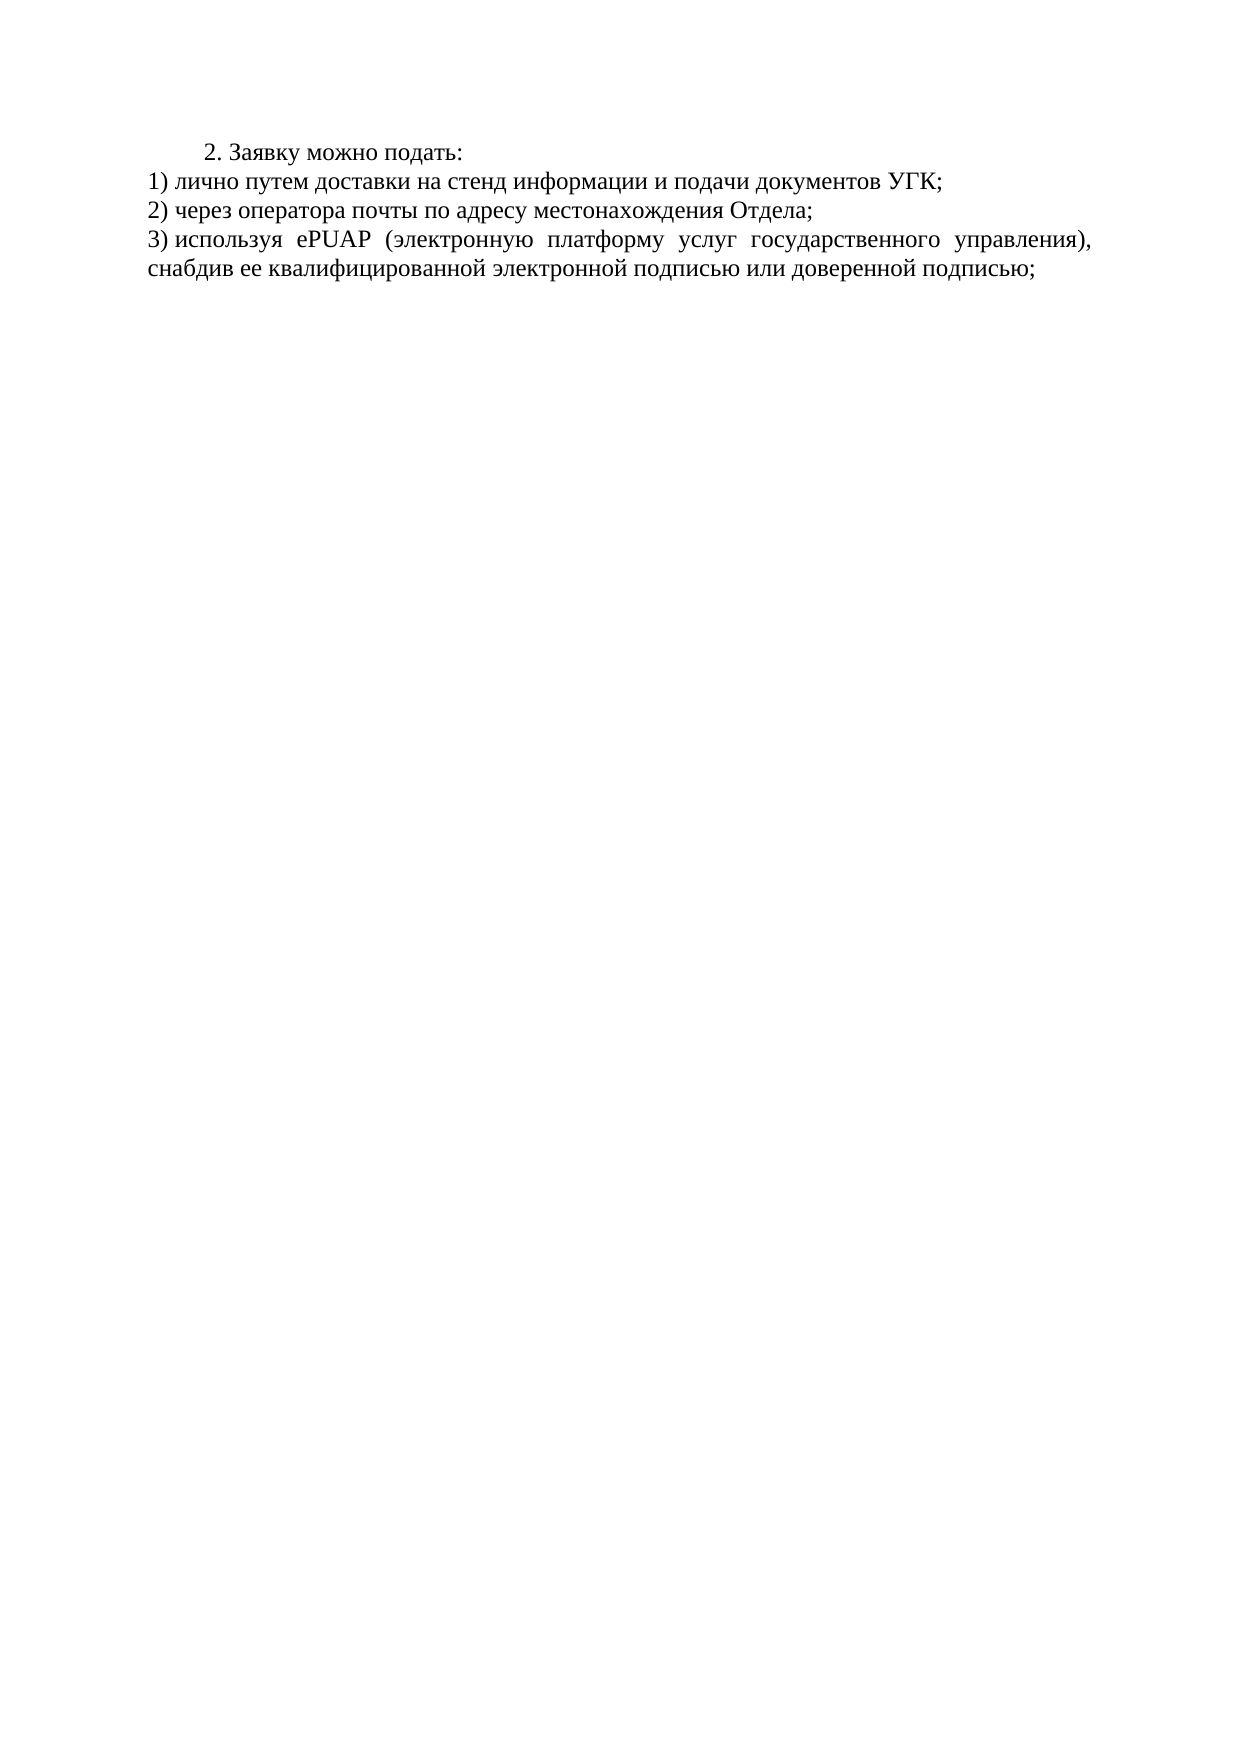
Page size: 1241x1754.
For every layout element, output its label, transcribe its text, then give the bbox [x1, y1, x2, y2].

list лично путем доставки на стенд информации и подачи документов УГК; [147, 166, 1105, 195]
text 2. Заявку можно подать: [204, 137, 1105, 166]
list через оператора почты по адресу местонахождения Отдела; [147, 195, 1105, 224]
list используя ePUAP (электронную платформу услуг государственного управления), снабдив ее квалифицированной электронной подписью или доверенной подписью; [147, 224, 1092, 281]
